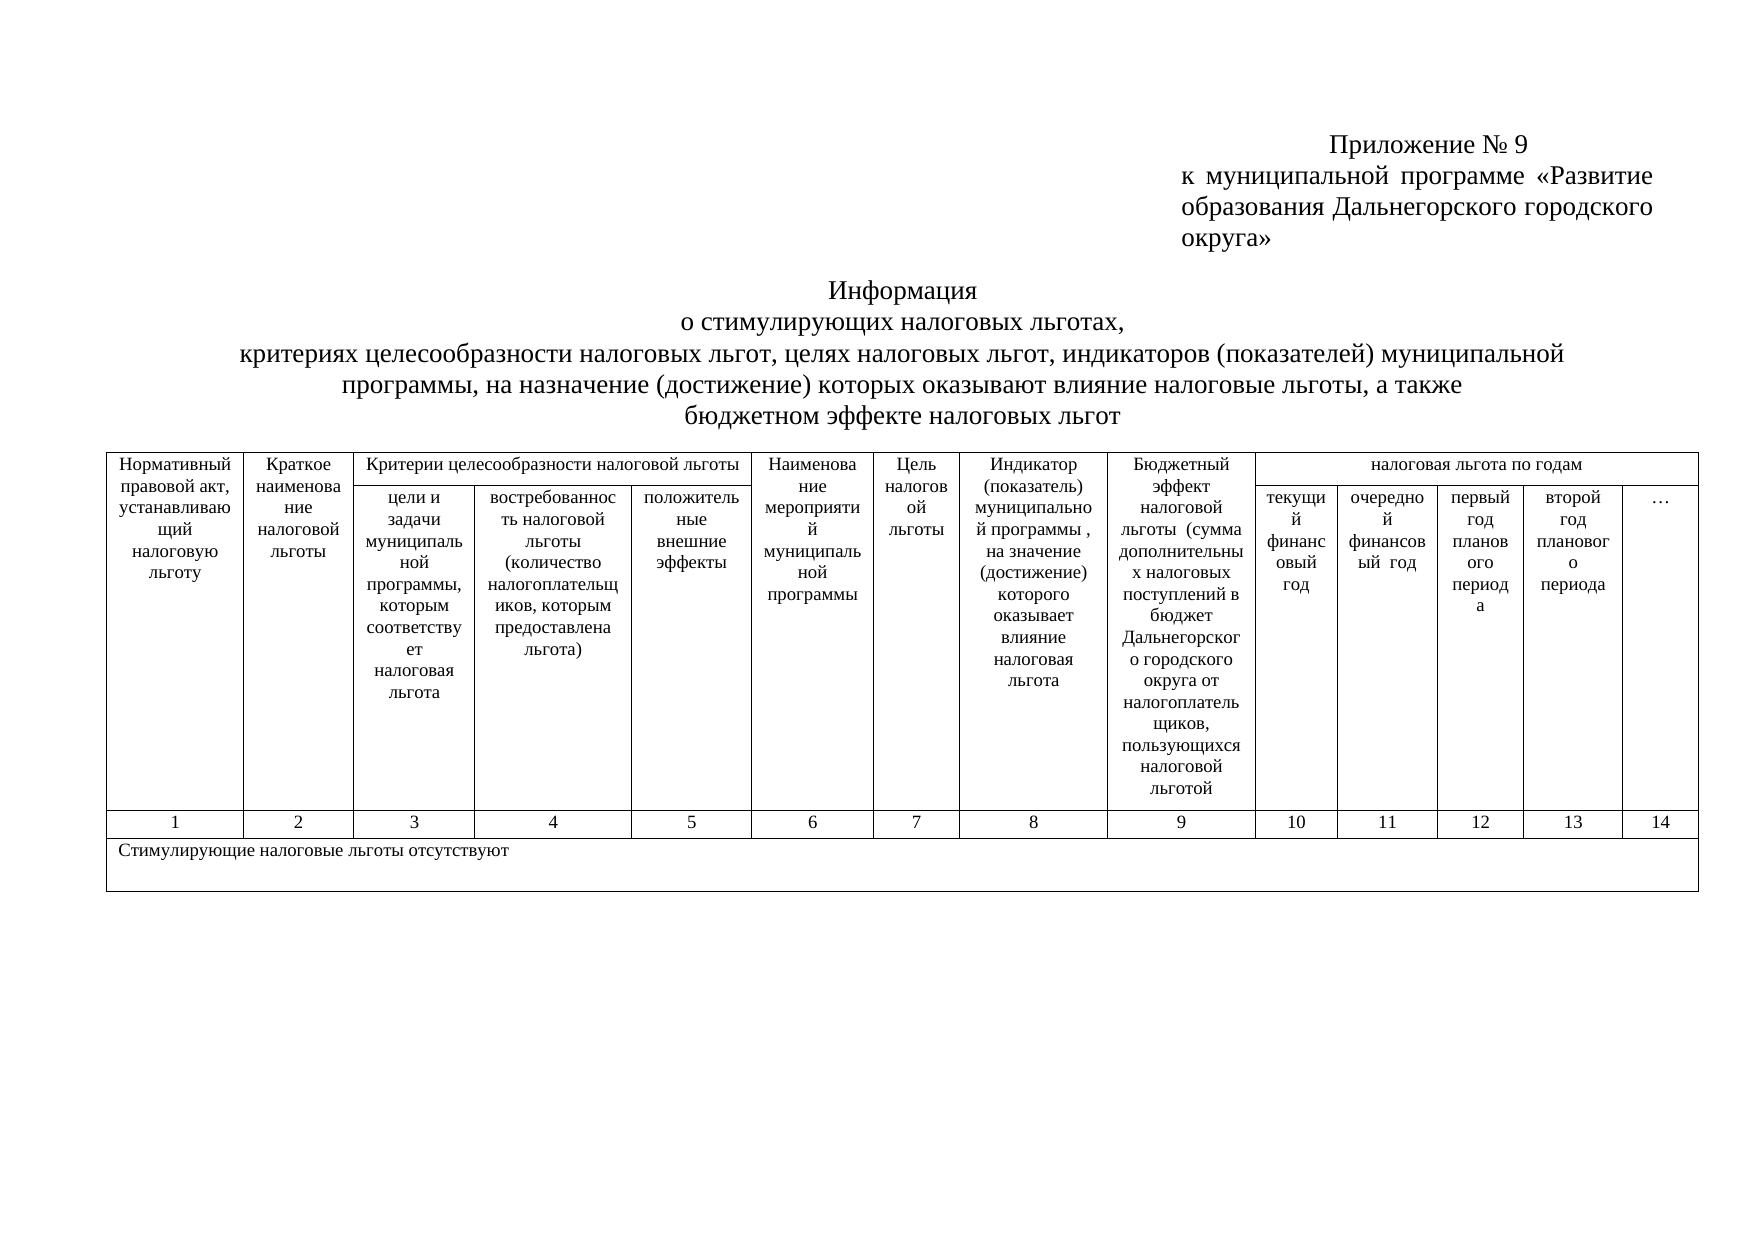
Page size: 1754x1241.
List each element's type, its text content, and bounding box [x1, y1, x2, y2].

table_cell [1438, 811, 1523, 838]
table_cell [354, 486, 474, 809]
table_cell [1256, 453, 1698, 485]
text к муниципальной программе «Развитие образования Дальнегорского городского округа» [1181, 159, 1653, 252]
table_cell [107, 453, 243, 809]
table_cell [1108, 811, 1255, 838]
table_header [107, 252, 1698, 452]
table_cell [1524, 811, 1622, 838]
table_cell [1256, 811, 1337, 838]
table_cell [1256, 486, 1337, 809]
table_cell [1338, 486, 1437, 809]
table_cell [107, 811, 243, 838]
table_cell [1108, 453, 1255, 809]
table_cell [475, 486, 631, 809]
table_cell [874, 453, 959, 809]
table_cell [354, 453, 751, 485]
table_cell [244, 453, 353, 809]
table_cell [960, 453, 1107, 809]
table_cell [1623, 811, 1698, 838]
text Приложение № 9 [118, 128, 1653, 159]
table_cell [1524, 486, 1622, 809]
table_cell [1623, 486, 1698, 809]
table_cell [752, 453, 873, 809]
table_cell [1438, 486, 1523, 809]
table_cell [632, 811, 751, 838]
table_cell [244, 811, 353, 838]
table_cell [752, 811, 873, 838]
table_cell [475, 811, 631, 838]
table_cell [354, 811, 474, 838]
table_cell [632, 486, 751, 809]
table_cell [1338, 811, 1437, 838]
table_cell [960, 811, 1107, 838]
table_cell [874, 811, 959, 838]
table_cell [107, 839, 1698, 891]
